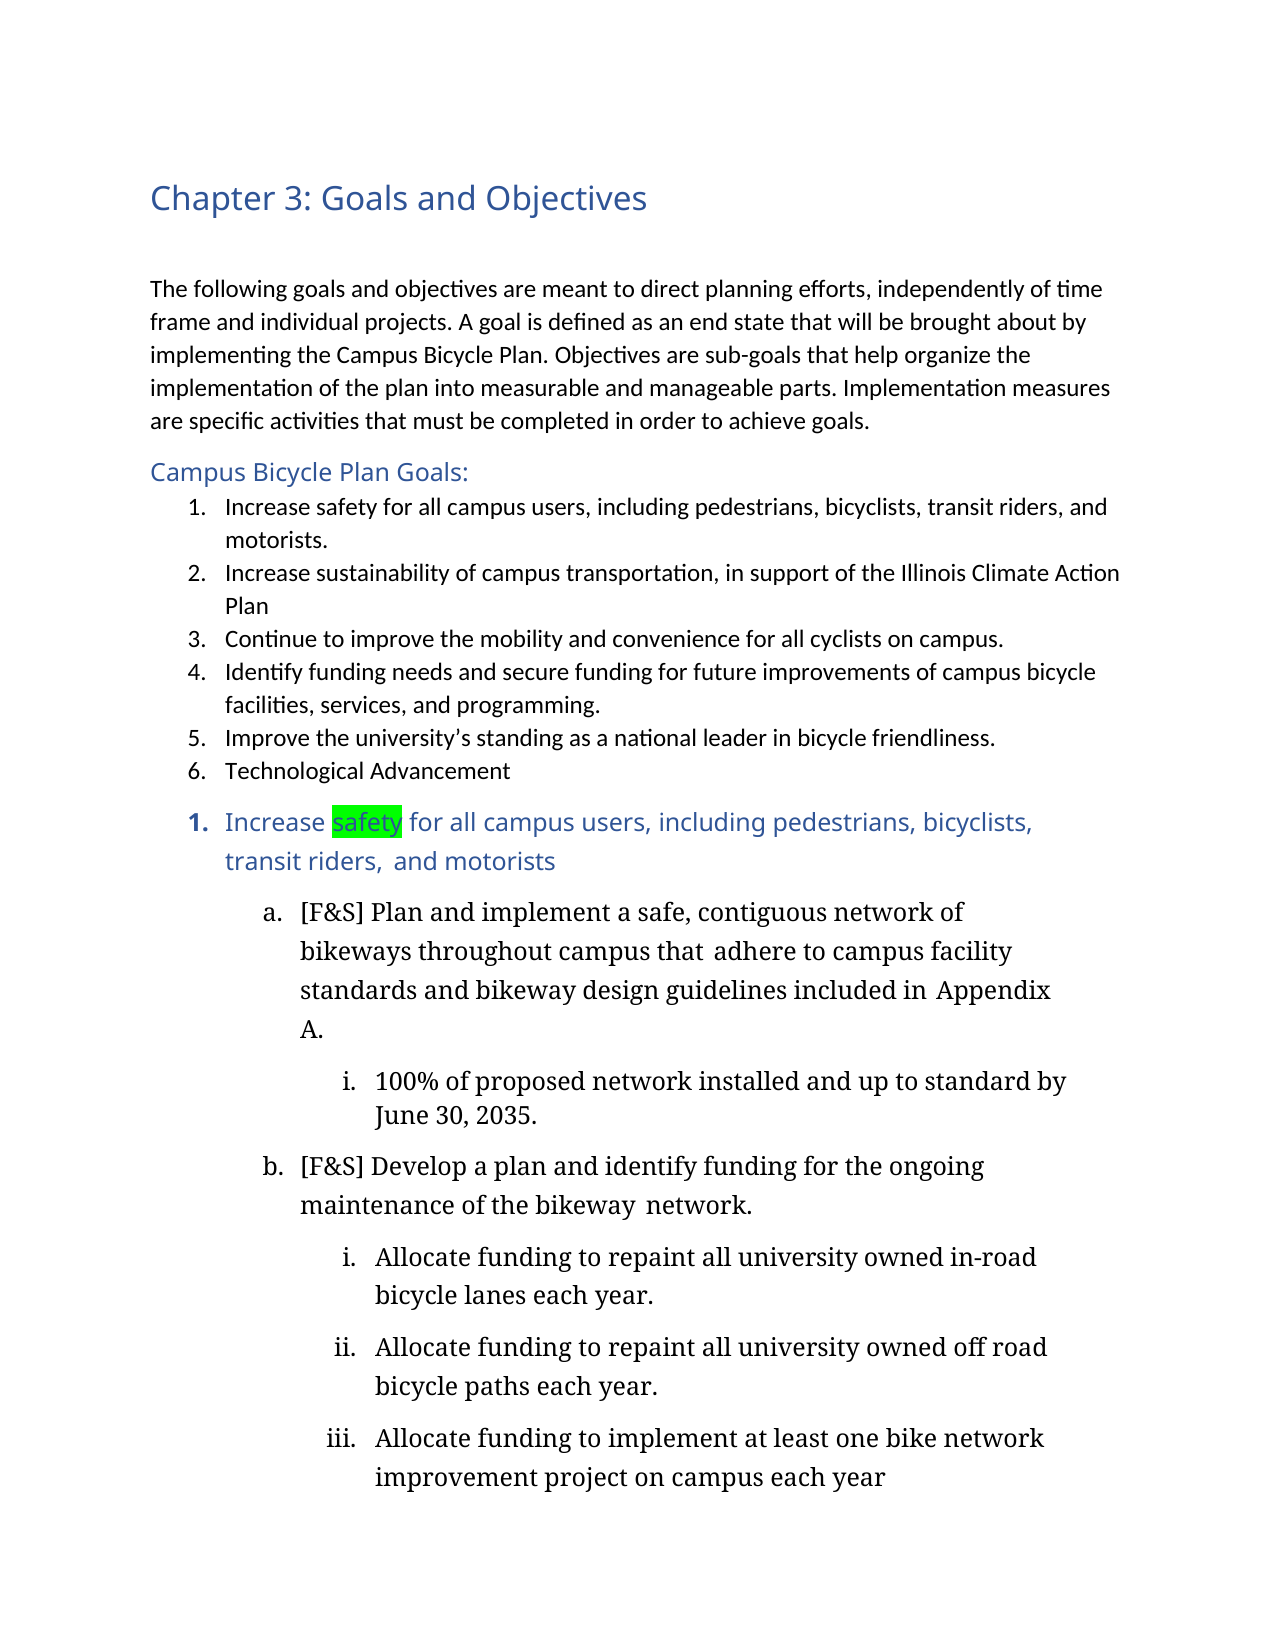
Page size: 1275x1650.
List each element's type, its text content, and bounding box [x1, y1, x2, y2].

subtitle Campus Bicycle Plan Goals: [150, 455, 1125, 489]
list Allocate funding to repaint all university owned off road bicycle paths each year. [356, 1329, 1093, 1403]
list Allocate funding to repaint all university owned in-road bicycle lanes each year. [356, 1239, 1108, 1312]
list Increase safety for all campus users, including pedestrians, bicyclists, transit riders, and motorists. [187, 492, 1125, 555]
list Identify funding needs and secure funding for future improvements of campus bicycle facilities, services, and programming. [187, 656, 1125, 719]
list [F&S] Develop a plan and identify funding for the ongoing maintenance of the bikeway network. [262, 1148, 1033, 1222]
list [F&S] Plan and implement a safe, contiguous network of bikeways throughout campus that adhere to campus facility standards and bikeway design guidelines included in Appendix A. [262, 894, 1069, 1046]
list Improve the university’s standing as a national leader in bicycle friendliness. [187, 722, 1125, 752]
list Allocate funding to implement at least one bike network improvement project on campus each year [356, 1420, 1093, 1493]
list Technological Advancement [150, 755, 1125, 785]
list Continue to improve the mobility and convenience for all cyclists on campus. [187, 623, 1125, 654]
list 100% of proposed network installed and up to standard by June 30, 2035. [356, 1064, 1125, 1132]
list Increase sustainability of campus transportation, in support of the Illinois Climate Action Plan [187, 557, 1125, 621]
text The following goals and objectives are meant to direct planning efforts, independently of time frame and individual projects. A goal is defined as an end state that will be brought about by implementing the Campus Bicycle Plan. Objectives are sub-goals that help organize the implementation of the plan into measurable and manageable parts. Implementation measures are specific activities that must be completed in order to achieve goals. [150, 273, 1125, 436]
subtitle Increase safety for all campus users, including pedestrians, bicyclists, transit riders, and motorists [187, 804, 1092, 877]
subtitle Chapter 3: Goals and Objectives [150, 175, 1125, 220]
